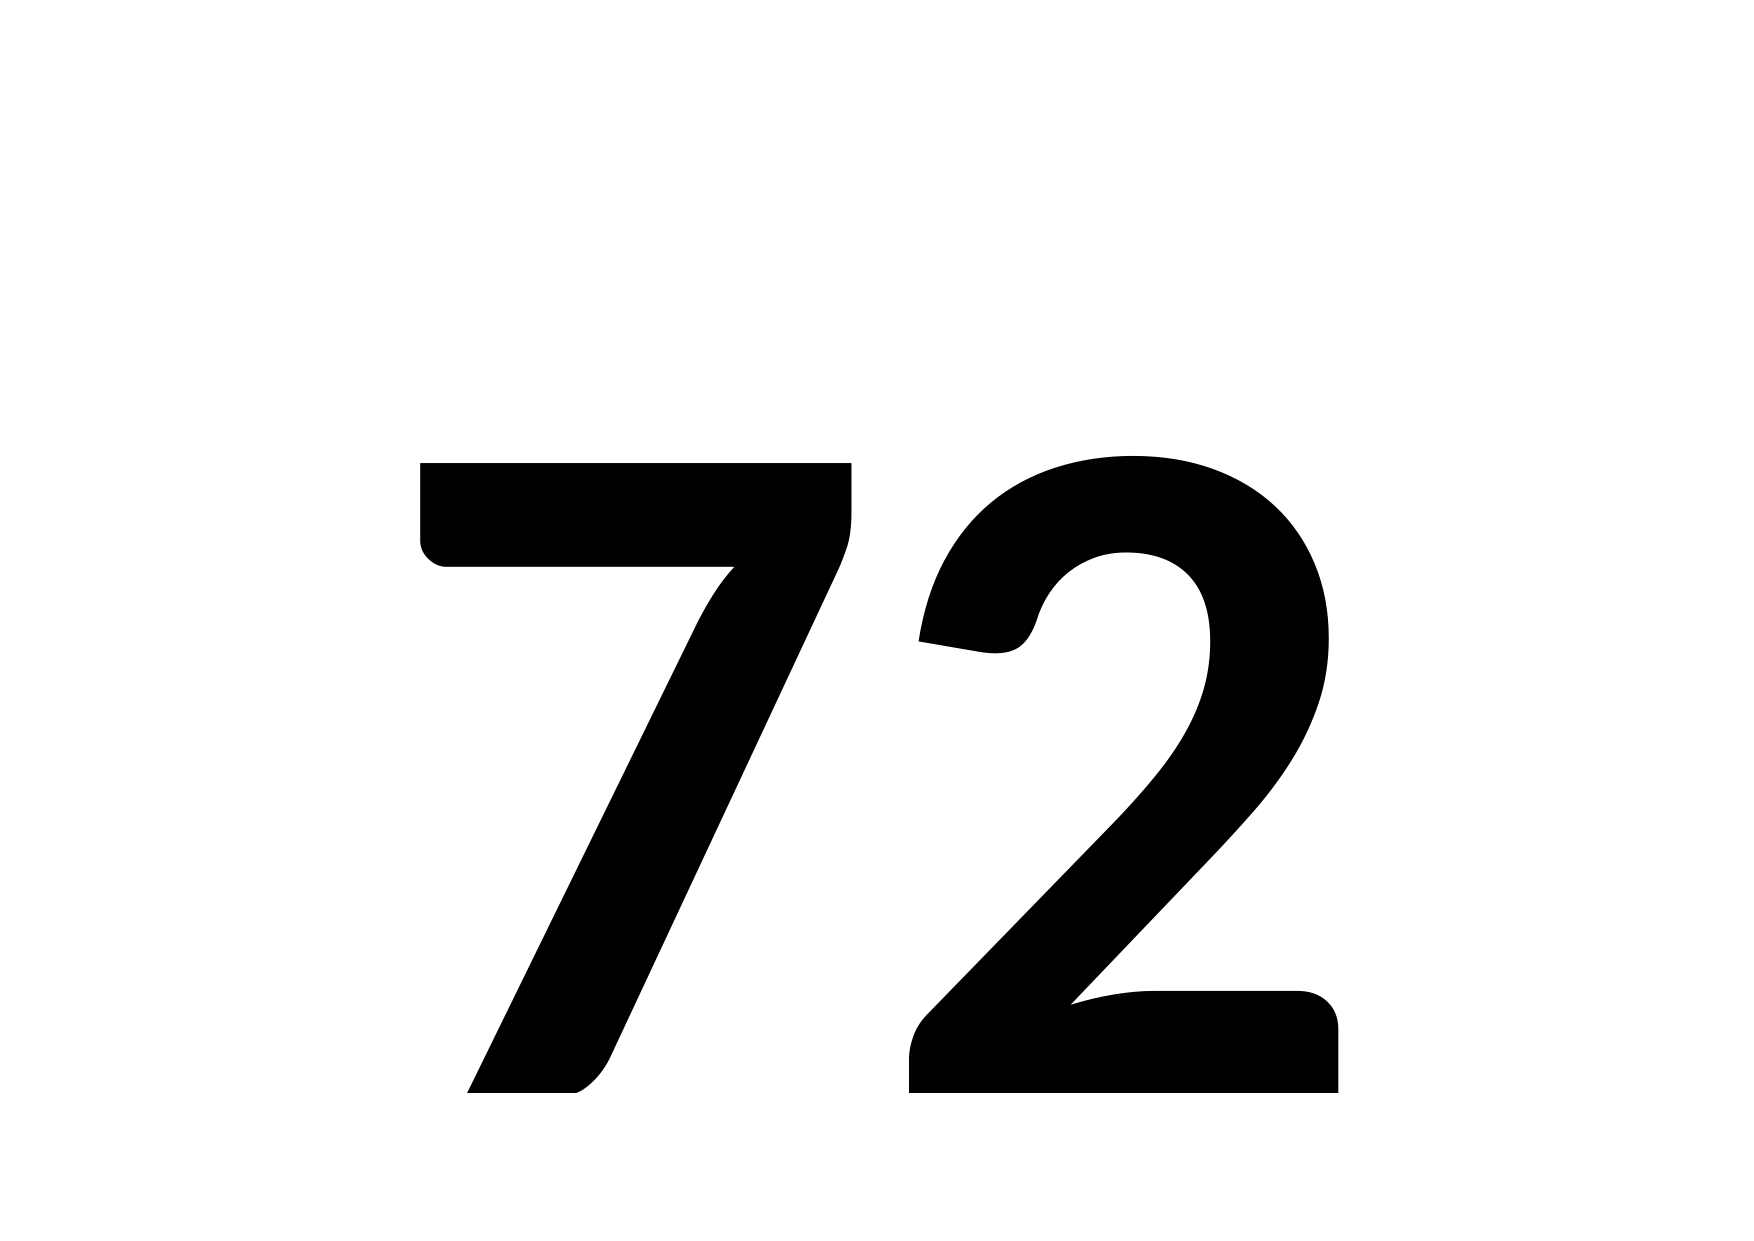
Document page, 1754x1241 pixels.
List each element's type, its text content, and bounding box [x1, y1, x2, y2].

text 72 [148, 148, 1606, 1093]
